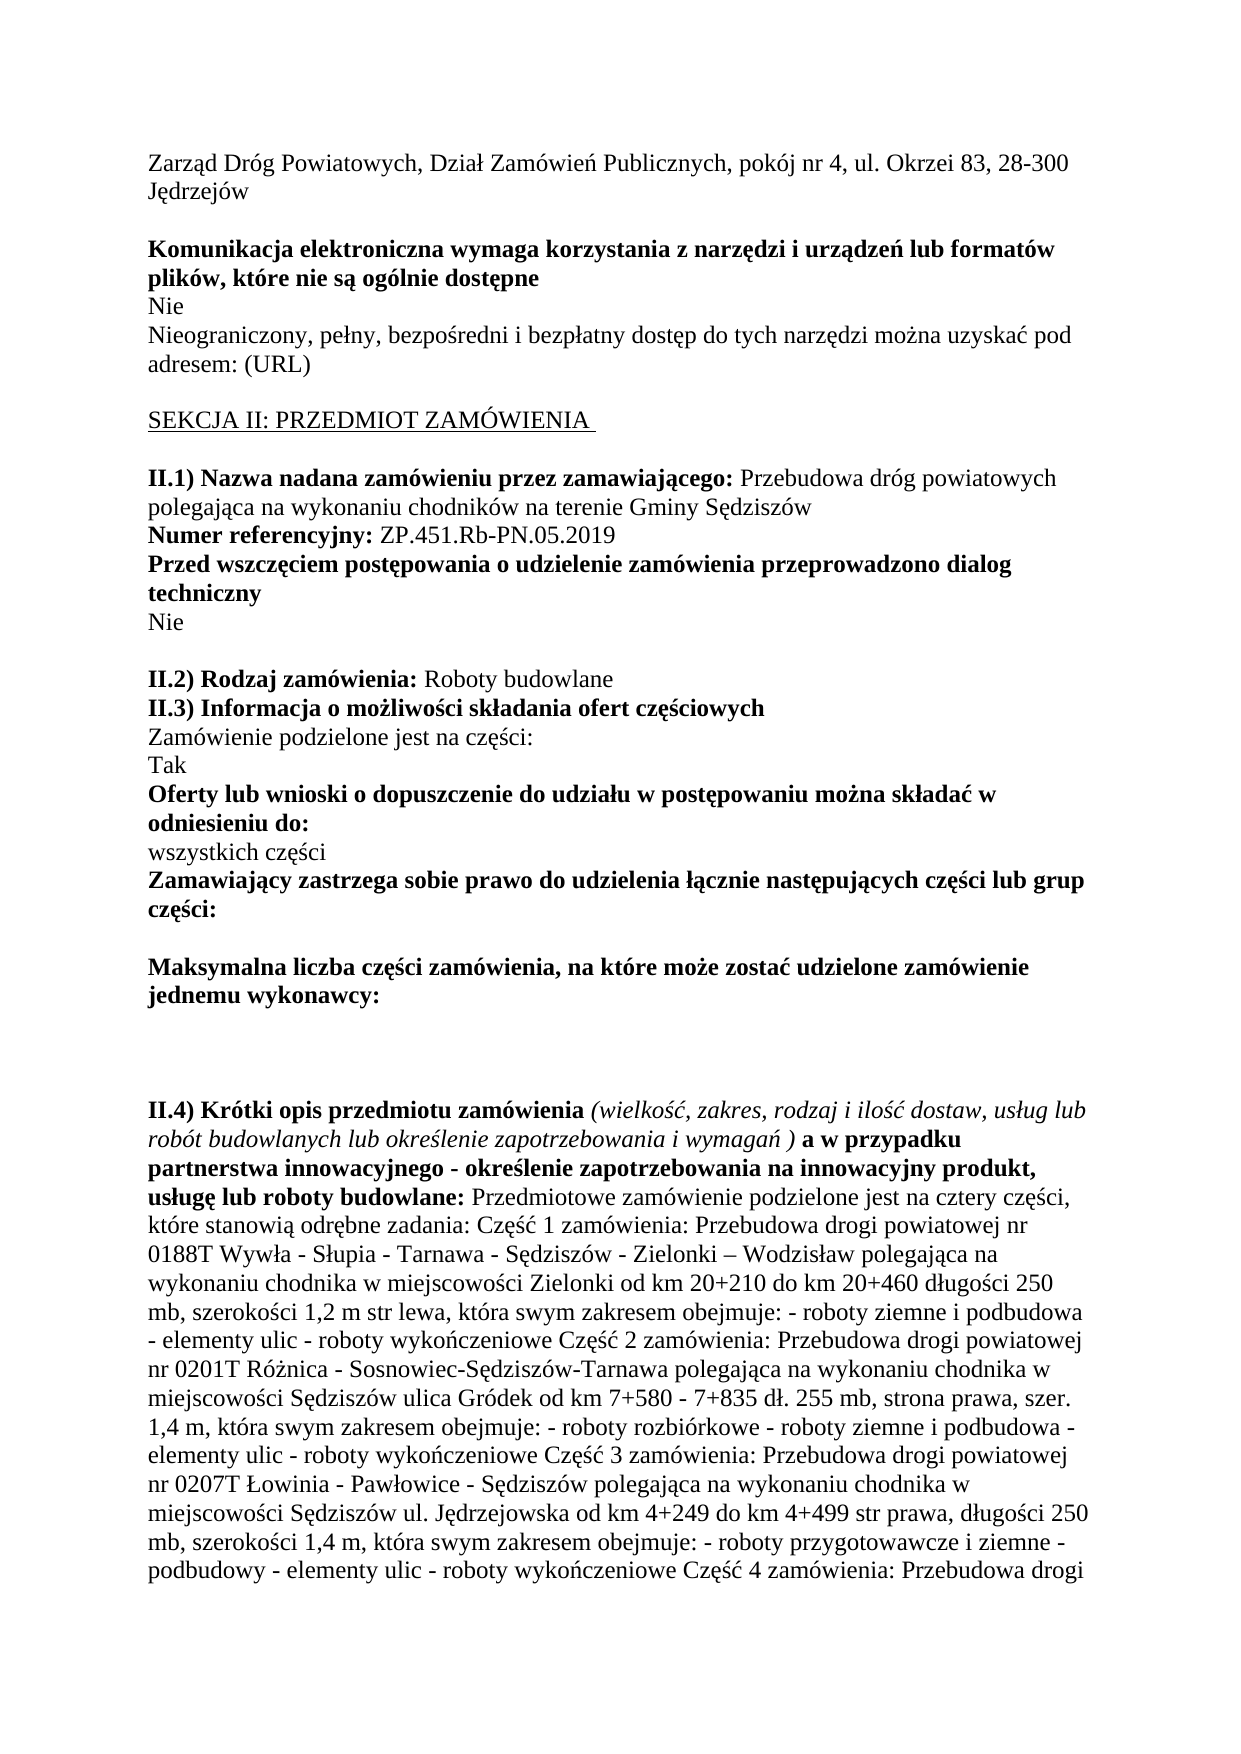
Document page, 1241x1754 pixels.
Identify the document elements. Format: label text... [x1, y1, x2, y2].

text II.1) Nazwa nadana zamówieniu przez zamawiającego: Przebudowa dróg powiatowych polegająca na wykonaniu chodników na terenie Gminy Sędziszów Numer referencyjny: ZP.451.Rb-PN.05.2019 Przed wszczęciem postępowania o udzielenie zamówienia przeprowadzono dialog techniczny [148, 434, 1093, 607]
text Tak Oferty lub wnioski o dopuszczenie do udziału w postępowaniu można składać w odniesieniu do: wszystkich części [148, 751, 1093, 866]
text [148, 148, 1093, 205]
text II.2) Rodzaj zamówienia: Roboty budowlane II.3) Informacja o możliwości składania ofert częściowych Zamówienie podzielone jest na części: [148, 636, 1093, 751]
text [148, 866, 1093, 1584]
text Nie Nieograniczony, pełny, bezpośredni i bezpłatny dostęp do tych narzędzi można uzyskać pod adresem: (URL) [148, 291, 1093, 406]
text Nie [148, 607, 1093, 636]
text SEKCJA II: PRZEDMIOT ZAMÓWIENIA [148, 406, 1093, 434]
text Komunikacja elektroniczna wymaga korzystania z narzędzi i urządzeń lub formatów plików, które nie są ogólnie dostępne [148, 205, 1093, 291]
